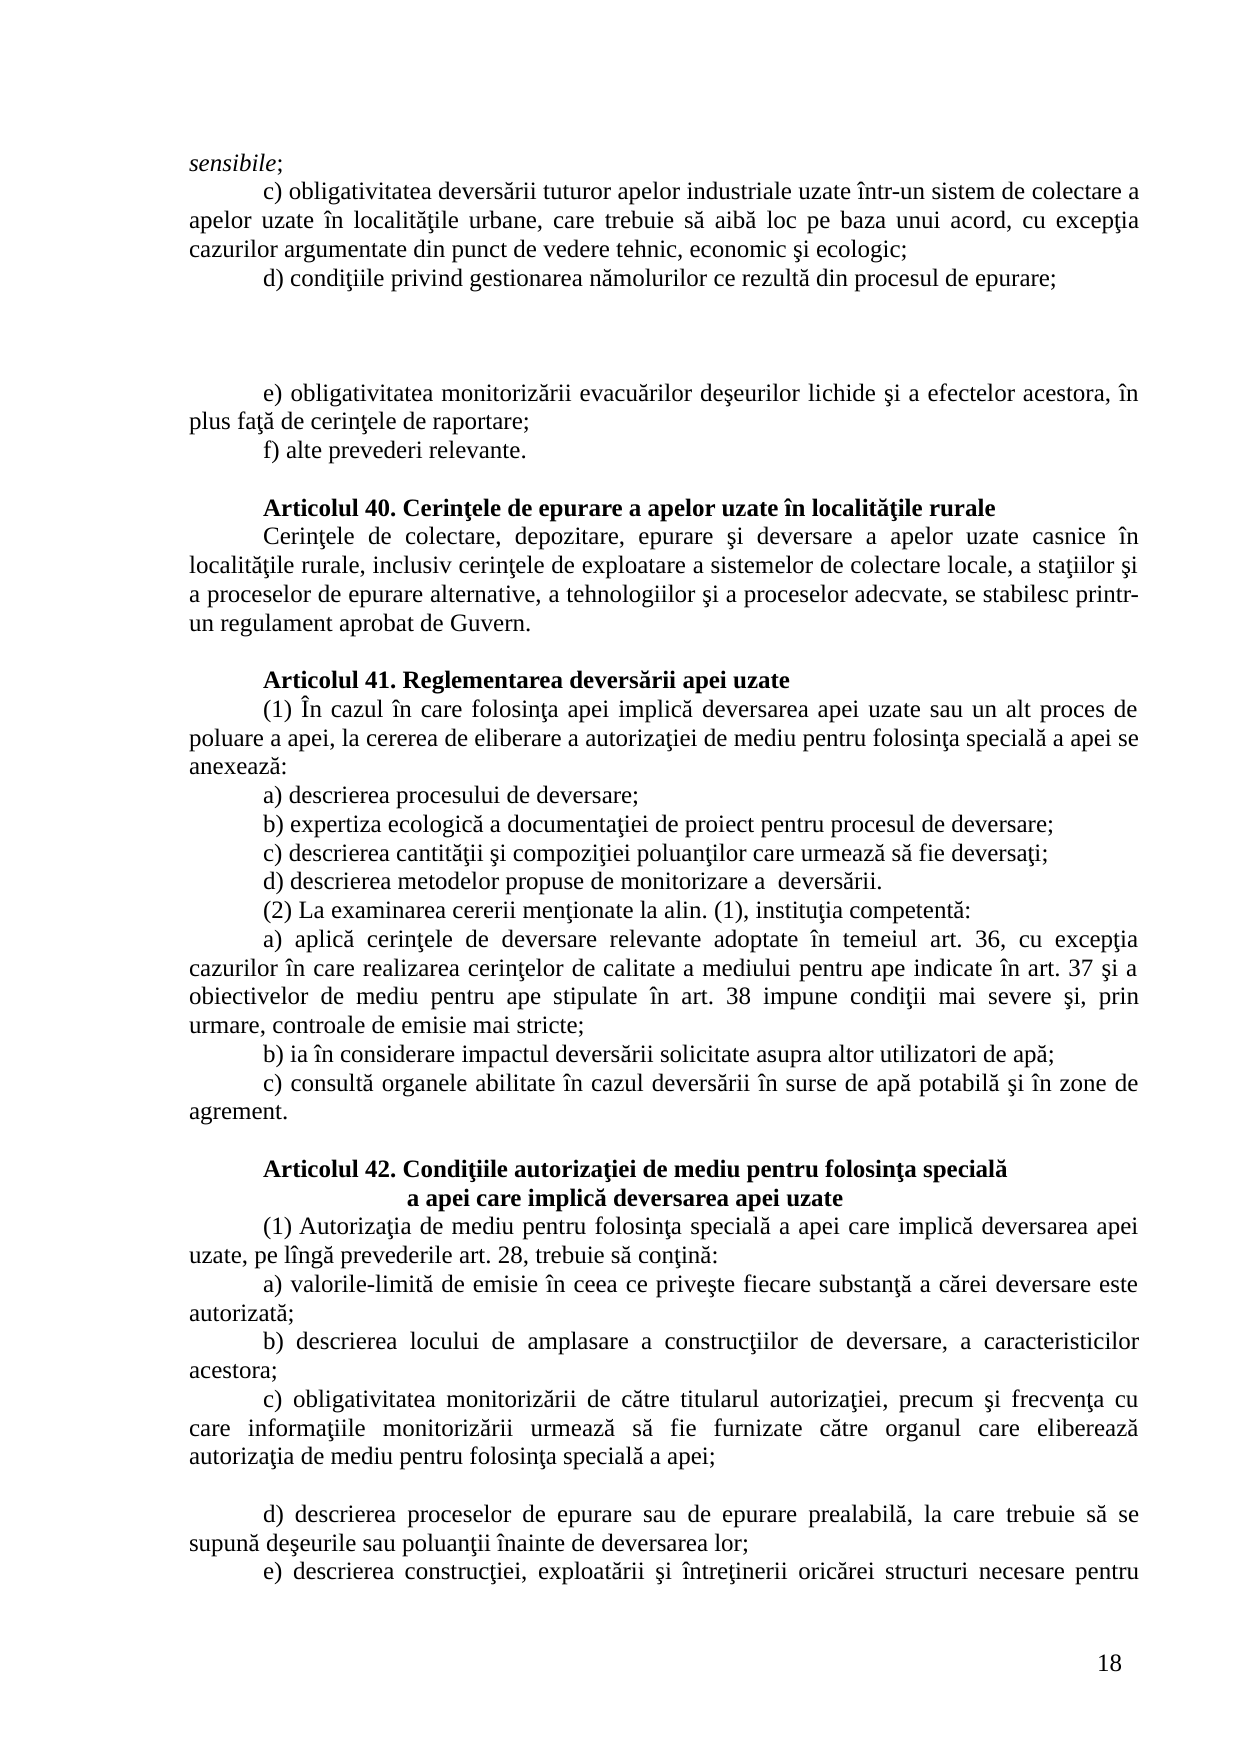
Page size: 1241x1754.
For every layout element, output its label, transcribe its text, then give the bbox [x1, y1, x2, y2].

text c) obligativitatea monitorizării de către titularul autorizaţiei, precum şi frecvenţa cu care informaţiile monitorizării urmează să fie furnizate către organul care eliberează autorizaţia de mediu pentru folosinţa specială a apei; [189, 1384, 1140, 1470]
text Cerinţele de colectare, depozitare, epurare şi deversare a apelor uzate casnice în localităţile rurale, inclusiv cerinţele de exploatare a sistemelor de colectare locale, a staţiilor şi a proceselor de epurare alternative, a tehnologiilor şi a proceselor adecvate, se stabilesc printr-un regulament aprobat de Guvern. [189, 521, 1140, 636]
text a) aplică cerinţele de deversare relevante adoptate în temeiul art. 36, cu excepţia cazurilor în care realizarea cerinţelor de calitate a mediului pentru ape indicate în art. 37 şi a obiectivelor de mediu pentru ape stipulate în art. 38 impune condiţii mai severe şi, prin urmare, controale de emisie mai stricte; [189, 924, 1140, 1039]
text d) descrierea metodelor propuse de monitorizare a deversării. [189, 866, 1140, 895]
text a) descrierea procesului de deversare; [189, 780, 1140, 809]
text Articolul 41. Reglementarea deversării apei uzate [189, 665, 1140, 694]
text (1) În cazul în care folosinţa apei implică deversarea apei uzate sau un alt proces de poluare a apei, la cererea de eliberare a autorizaţiei de mediu pentru folosinţa specială a apei se anexează: [189, 694, 1140, 780]
text f) alte prevederi relevante. [189, 435, 1140, 464]
text Articolul 40. Cerinţele de epurare a apelor uzate în localităţile rurale [189, 493, 1140, 521]
text d) condiţiile privind gestionarea nămolurilor ce rezultă din procesul de epurare; [189, 263, 1140, 291]
text b) expertiza ecologică a documentaţiei de proiect pentru procesul de deversare; [189, 809, 1140, 838]
text e) obligativitatea monitorizării evacuărilor deşeurilor lichide şi a efectelor acestora, în plus faţă de cerinţele de raportare; [189, 378, 1140, 435]
text b) ia în considerare impactul deversării solicitate asupra altor utilizatori de apă; [189, 1039, 1140, 1068]
text Articolul 42. Condiţiile autorizaţiei de mediu pentru folosinţa specială [189, 1154, 1140, 1183]
text c) obligativitatea deversării tuturor apelor industriale uzate într-un sistem de colectare a apelor uzate în localităţile urbane, care trebuie să aibă loc pe baza unui acord, cu excepţia cazurilor argumentate din punct de vedere tehnic, economic şi ecologic; [189, 176, 1140, 263]
text a apei care implică deversarea apei uzate [189, 1183, 1140, 1211]
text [189, 1556, 1140, 1585]
text (1) Autorizaţia de mediu pentru folosinţa specială a apei care implică deversarea apei uzate, pe lîngă prevederile art. 28, trebuie să conţină: [189, 1211, 1140, 1269]
text a) valorile-limită de emisie în ceea ce priveşte fiecare substanţă a cărei deversare este autorizată; [189, 1269, 1140, 1326]
text (2) La examinarea cererii menţionate la alin. (1), instituţia competentă: [189, 895, 1140, 924]
text c) descrierea cantităţii şi compoziţiei poluanţilor care urmează să fie deversaţi; [189, 838, 1140, 866]
text c) consultă organele abilitate în cazul deversării în surse de apă potabilă şi în zone de agrement. [189, 1068, 1140, 1125]
text b) descrierea locului de amplasare a construcţiilor de deversare, a caracteristicilor acestora; [189, 1326, 1140, 1384]
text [189, 148, 1140, 176]
text d) descrierea proceselor de epurare sau de epurare prealabilă, la care trebuie să se supună deşeurile sau poluanţii înainte de deversarea lor; [189, 1499, 1140, 1556]
